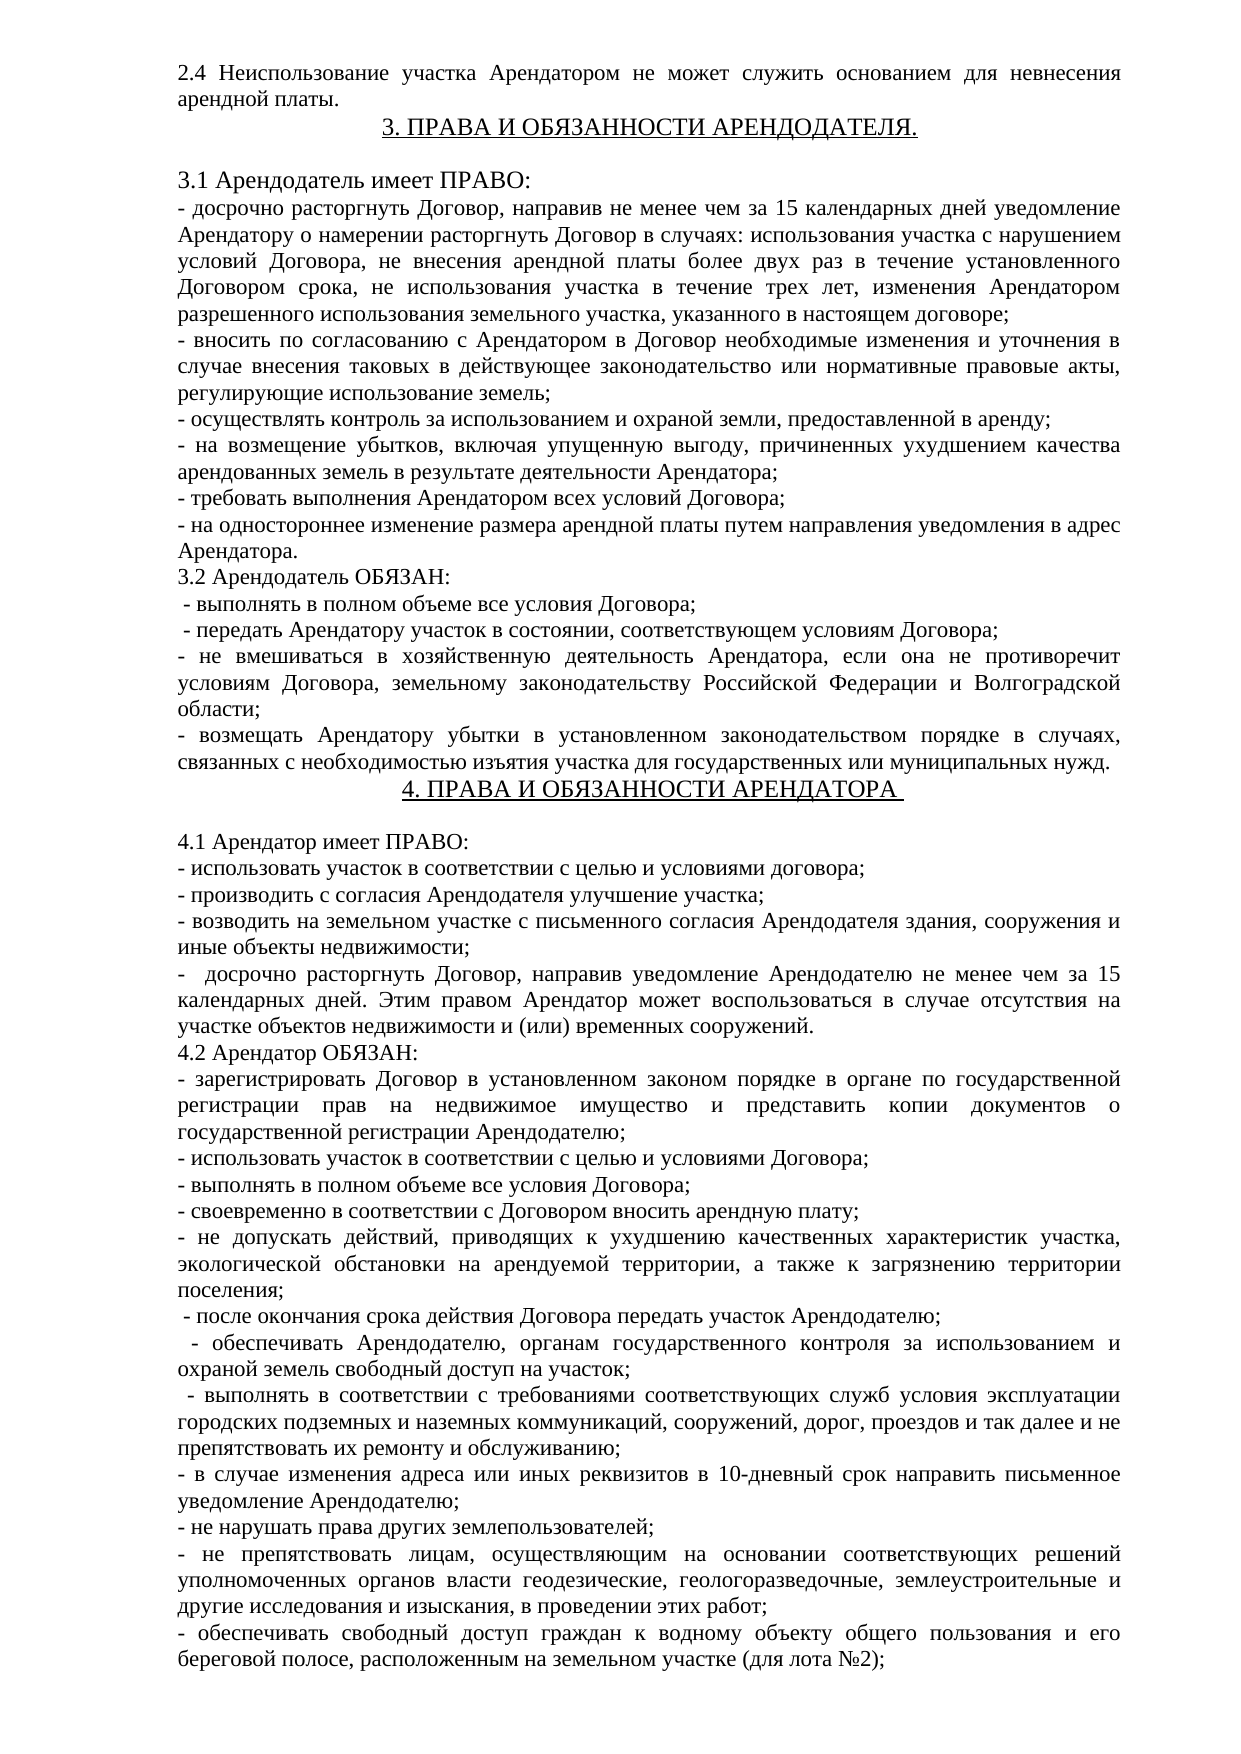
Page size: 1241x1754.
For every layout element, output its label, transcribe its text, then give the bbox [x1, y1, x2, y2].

text - возмещать Арендатору убытки в установленном законодательством порядке в случаях, связанных с необходимостью изъятия участка для государственных или муниципальных нужд. [177, 721, 1122, 774]
text - не препятствовать лицам, осуществляющим на основании соответствующих решений уполномоченных органов власти геодезические, геологоразведочные, землеустроительные и другие исследования и изыскания, в проведении этих работ; [177, 1539, 1122, 1619]
text 3. ПРАВА И ОБЯЗАННОСТИ АРЕНДОДАТЕЛЯ. [177, 112, 1122, 141]
text - на одностороннее изменение размера арендной платы путем направления уведомления в адрес Арендатора. [177, 511, 1122, 563]
text - обеспечивать Арендодателю, органам государственного контроля за использованием и охраной земель свободный доступ на участок; [177, 1329, 1122, 1381]
text - не вмешиваться в хозяйственную деятельность Арендатора, если она не противоречит условиям Договора, земельному законодательству Российской Федерации и Волгоградской области; [177, 642, 1122, 721]
text 4.1 Арендатор имеет ПРАВО: [177, 828, 1122, 854]
text - зарегистрировать Договор в установленном законом порядке в органе по государственной регистрации прав на недвижимое имущество и представить копии документов о государственной регистрации Арендодателю; [177, 1065, 1122, 1144]
text - в случае изменения адреса или иных реквизитов в 10-дневный срок направить письменное уведомление Арендодателю; [177, 1461, 1122, 1513]
text 3.2 Арендодатель ОБЯЗАН: [177, 563, 1122, 590]
text 4. ПРАВА И ОБЯЗАННОСТИ АРЕНДАТОРА [177, 774, 1122, 803]
text 2.4 Неиспользование участка Арендатором не может служить основанием для невнесения арендной платы. [177, 59, 1122, 112]
text - требовать выполнения Арендатором всех условий Договора; [177, 484, 1122, 511]
text - не нарушать права других землепользователей; [177, 1513, 1122, 1539]
text - выполнять в полном объеме все условия Договора; [177, 1171, 1122, 1197]
text - выполнять в соответствии с требованиями соответствующих служб условия эксплуатации городских подземных и наземных коммуникаций, сооружений, дорог, проездов и так далее и не препятствовать их ремонту и обслуживанию; [177, 1381, 1122, 1461]
text - использовать участок в соответствии с целью и условиями Договора; [177, 1144, 1122, 1171]
text - возводить на земельном участке с письменного согласия Арендодателя здания, сооружения и иные объекты недвижимости; [177, 907, 1122, 960]
text - не допускать действий, приводящих к ухудшению качественных характеристик участка, экологической обстановки на арендуемой территории, а также к загрязнению территории поселения; [177, 1223, 1122, 1302]
text - после окончания срока действия Договора передать участок Арендодателю; [177, 1302, 1122, 1329]
text - досрочно расторгнуть Договор, направив уведомление Арендодателю не менее чем за 15 календарных дней. Этим правом Арендатор может воспользоваться в случае отсутствия на участке объектов недвижимости и (или) временных сооружений. [177, 960, 1122, 1039]
text - производить с согласия Арендодателя улучшение участка; [177, 881, 1122, 907]
text - на возмещение убытков, включая упущенную выгоду, причиненных ухудшением качества арендованных земель в результате деятельности Арендатора; [177, 432, 1122, 484]
text - вносить по согласованию с Арендатором в Договор необходимые изменения и уточнения в случае внесения таковых в действующее законодательство или нормативные правовые акты, регулирующие использование земель; [177, 326, 1122, 405]
text 3.1 Арендодатель имеет ПРАВО: [177, 166, 1122, 194]
text - досрочно расторгнуть Договор, направив не менее чем за 15 календарных дней уведомление Арендатору о намерении расторгнуть Договор в случаях: использования участка с нарушением условий Договора, не внесения арендной платы более двух раз в течение установленного Договором срока, не использования участка в течение трех лет, изменения Арендатором разрешенного использования земельного участка, указанного в настоящем договоре; [177, 194, 1122, 326]
text - осуществлять контроль за использованием и охраной земли, предоставленной в аренду; [177, 405, 1122, 432]
text - обеспечивать свободный доступ граждан к водному объекту общего пользования и его береговой полосе, расположенным на земельном участке (для лота №2); [177, 1619, 1122, 1671]
text - выполнять в полном объеме все условия Договора; [177, 590, 1122, 616]
text - использовать участок в соответствии с целью и условиями договора; [177, 854, 1122, 881]
text - передать Арендатору участок в состоянии, соответствующем условиям Договора; [177, 616, 1122, 642]
text 4.2 Арендатор ОБЯЗАН: [177, 1039, 1122, 1065]
text - своевременно в соответствии с Договором вносить арендную плату; [177, 1197, 1122, 1223]
